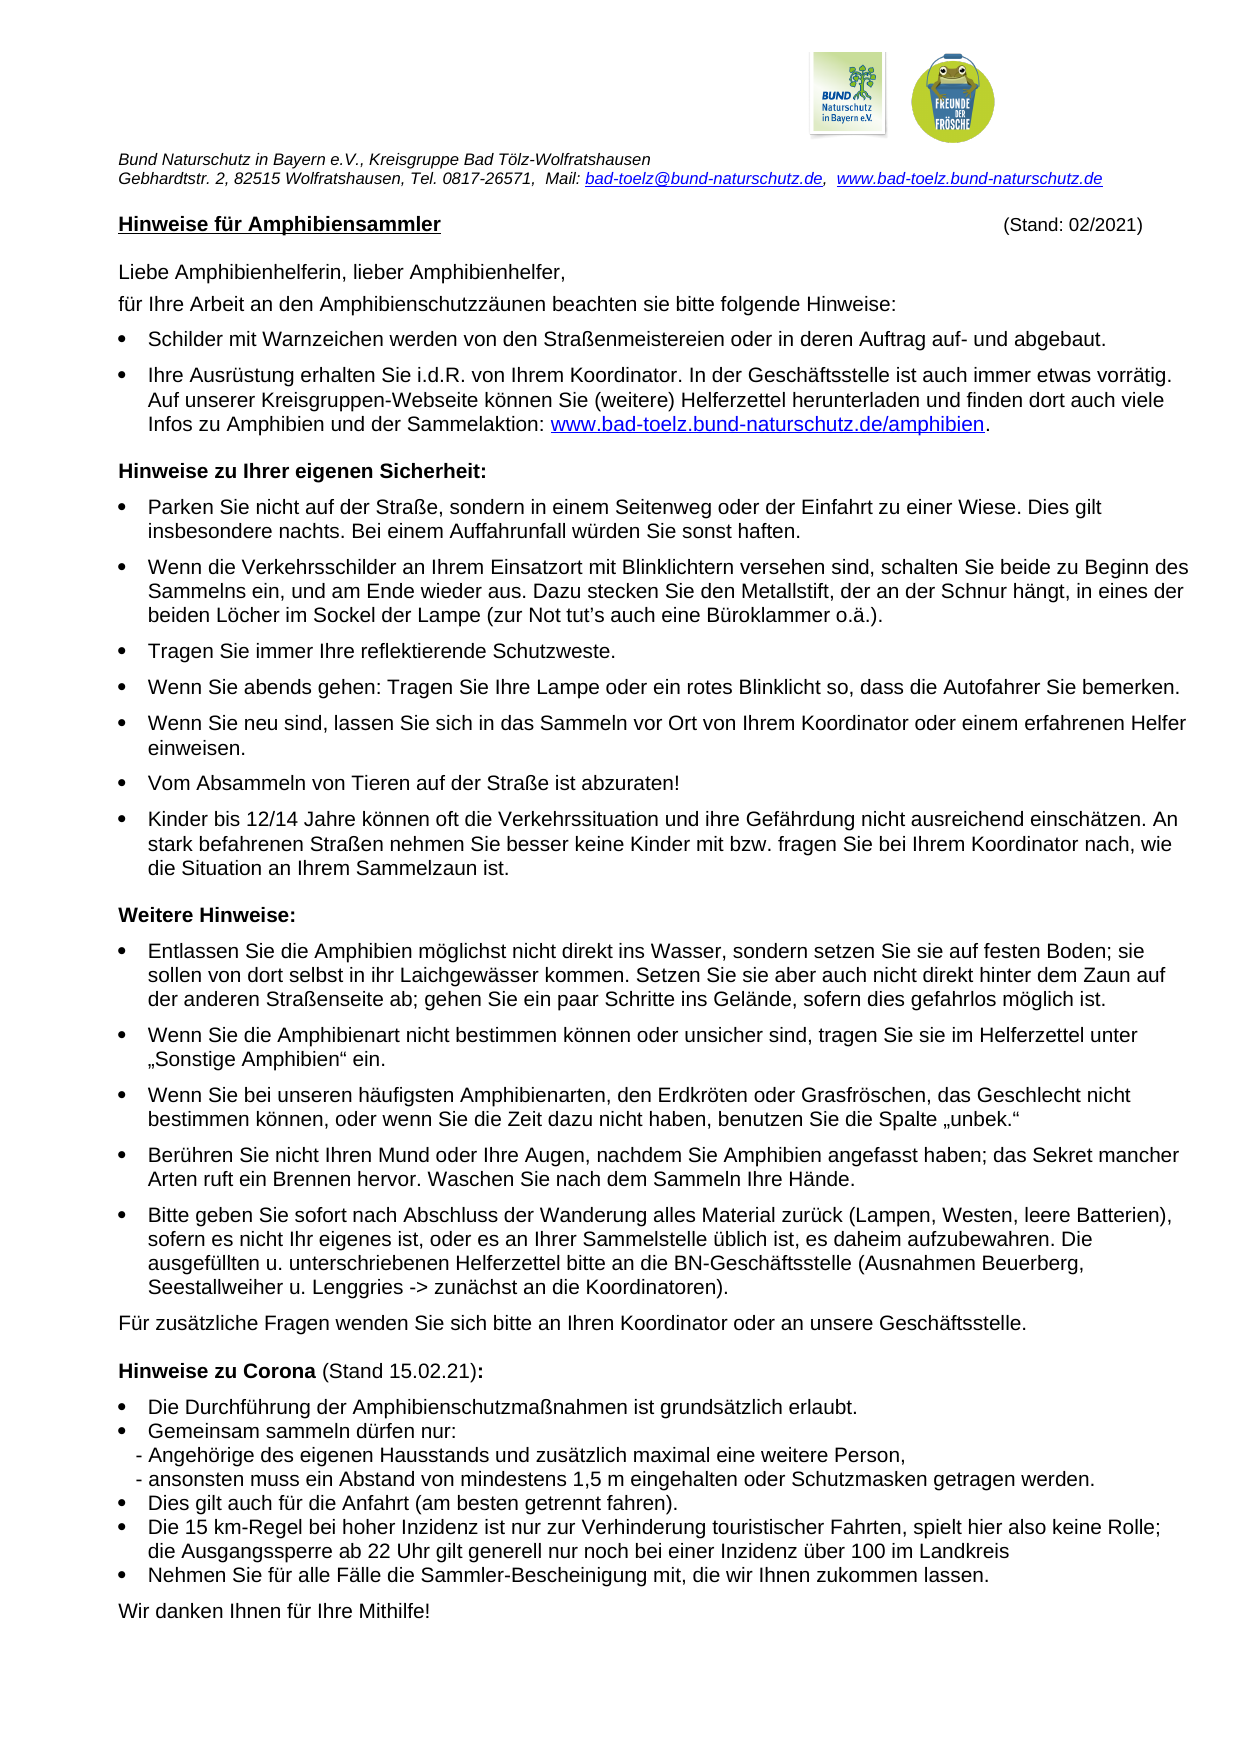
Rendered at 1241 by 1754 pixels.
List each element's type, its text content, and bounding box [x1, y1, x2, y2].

list Schilder mit Warnzeichen werden von den Straßenmeistereien oder in deren Auftrag auf- und abgebaut. [118, 327, 1193, 351]
text - ansonsten muss ein Abstand von mindestens 1,5 m eingehalten oder Schutzmasken getragen werden. [118, 1467, 1193, 1491]
list Dies gilt auch für die Anfahrt (am besten getrennt fahren). [118, 1491, 1193, 1515]
list Bitte geben Sie sofort nach Abschluss der Wanderung alles Material zurück (Lampen, Westen, leere Batterien), sofern es nicht Ihr eigenes ist, oder es an Ihrer Sammelstelle üblich ist, es daheim aufzubewahren. Die ausgefüllten u. unterschriebenen Helferzettel bitte an die BN-Geschäftsstelle (Ausnahmen Beuerberg, Seestallweiher u. Lenggries -> zunächst an die Koordinatoren). [118, 1203, 1193, 1299]
text Hinweise zu Corona (Stand 15.02.21): [118, 1359, 1193, 1383]
list Ihre Ausrüstung erhalten Sie i.d.R. von Ihrem Koordinator. In der Geschäftsstelle ist auch immer etwas vorrätig. Auf unserer Kreisgruppen-Webseite können Sie (weitere) Helferzettel herunterladen und finden dort auch viele Infos zu Amphibien und der Sammelaktion: www.bad-toelz.bund-naturschutz.de/amphibien. [118, 363, 1193, 435]
list Tragen Sie immer Ihre reflektierende Schutzweste. [118, 639, 1193, 663]
text Hinweise zu Ihrer eigenen Sicherheit: [118, 459, 1193, 483]
text Für zusätzliche Fragen wenden Sie sich bitte an Ihren Koordinator oder an unsere Geschäftsstelle. [118, 1311, 1193, 1335]
list Berühren Sie nicht Ihren Mund oder Ihre Augen, nachdem Sie Amphibien angefasst haben; das Sekret mancher Arten ruft ein Brennen hervor. Waschen Sie nach dem Sammeln Ihre Hände. [118, 1143, 1193, 1191]
list Wenn Sie die Amphibienart nicht bestimmen können oder unsicher sind, tragen Sie sie im Helferzettel unter „Sonstige Amphibien“ ein. [118, 1023, 1193, 1071]
text Hinweise für Amphibiensammler (Stand: 02/2021) [118, 212, 1193, 236]
list Wenn die Verkehrsschilder an Ihrem Einsatzort mit Blinklichtern versehen sind, schalten Sie beide zu Beginn des Sammelns ein, und am Ende wieder aus. Dazu stecken Sie den Metallstift, der an der Schnur hängt, in eines der beiden Löcher im Sockel der Lampe (zur Not tut’s auch eine Büroklammer o.ä.). [118, 555, 1193, 627]
list Wenn Sie abends gehen: Tragen Sie Ihre Lampe oder ein rotes Blinklicht so, dass die Autofahrer Sie bemerken. [118, 675, 1193, 699]
picture [799, 47, 1005, 150]
list Vom Absammeln von Tieren auf der Straße ist abzuraten! [118, 771, 1193, 795]
list Nehmen Sie für alle Fälle die Sammler-Bescheinigung mit, die wir Ihnen zukommen lassen. [118, 1563, 1193, 1587]
text Wir danken Ihnen für Ihre Mithilfe! [118, 1599, 1193, 1623]
list Gemeinsam sammeln dürfen nur: [118, 1419, 1193, 1443]
text - Angehörige des eigenen Hausstands und zusätzlich maximal eine weitere Person, [118, 1443, 1193, 1467]
text Liebe Amphibienhelferin, lieber Amphibienhelfer, [118, 260, 1193, 284]
text Bund Naturschutz in Bayern e.V., Kreisgruppe Bad Tölz-Wolfratshausen [118, 150, 1193, 169]
list Parken Sie nicht auf der Straße, sondern in einem Seitenweg oder der Einfahrt zu einer Wiese. Dies gilt insbesondere nachts. Bei einem Auffahrunfall würden Sie sonst haften. [118, 495, 1193, 543]
list Die Durchführung der Amphibienschutzmaßnahmen ist grundsätzlich erlaubt. [118, 1395, 1193, 1419]
text Weitere Hinweise: [118, 903, 1193, 927]
list Wenn Sie neu sind, lassen Sie sich in das Sammeln vor Ort von Ihrem Koordinator oder einem erfahrenen Helfer einweisen. [118, 711, 1193, 759]
text für Ihre Arbeit an den Amphibienschutzzäunen beachten sie bitte folgende Hinweise: [118, 291, 1193, 315]
list Entlassen Sie die Amphibien möglichst nicht direkt ins Wasser, sondern setzen Sie sie auf festen Boden; sie sollen von dort selbst in ihr Laichgewässer kommen. Setzen Sie sie aber auch nicht direkt hinter dem Zaun auf der anderen Straßenseite ab; gehen Sie ein paar Schritte ins Gelände, sofern dies gefahrlos möglich ist. [118, 939, 1193, 1011]
list Kinder bis 12/14 Jahre können oft die Verkehrssituation und ihre Gefährdung nicht ausreichend einschätzen. An stark befahrenen Straßen nehmen Sie besser keine Kinder mit bzw. fragen Sie bei Ihrem Koordinator nach, wie die Situation an Ihrem Sammelzaun ist. [118, 807, 1193, 879]
list Wenn Sie bei unseren häufigsten Amphibienarten, den Erdkröten oder Grasfröschen, das Geschlecht nicht bestimmen können, oder wenn Sie die Zeit dazu nicht haben, benutzen Sie die Spalte „unbek.“ [118, 1083, 1193, 1131]
text Gebhardtstr. 2, 82515 Wolfratshausen, Tel. 0817-26571, Mail: bad-toelz@bund-naturschutz.de, www.bad-toelz.bund-naturschutz.de [118, 169, 1193, 188]
list Die 15 km-Regel bei hoher Inzidenz ist nur zur Verhinderung touristischer Fahrten, spielt hier also keine Rolle; die Ausgangssperre ab 22 Uhr gilt generell nur noch bei einer Inzidenz über 100 im Landkreis [118, 1515, 1193, 1563]
